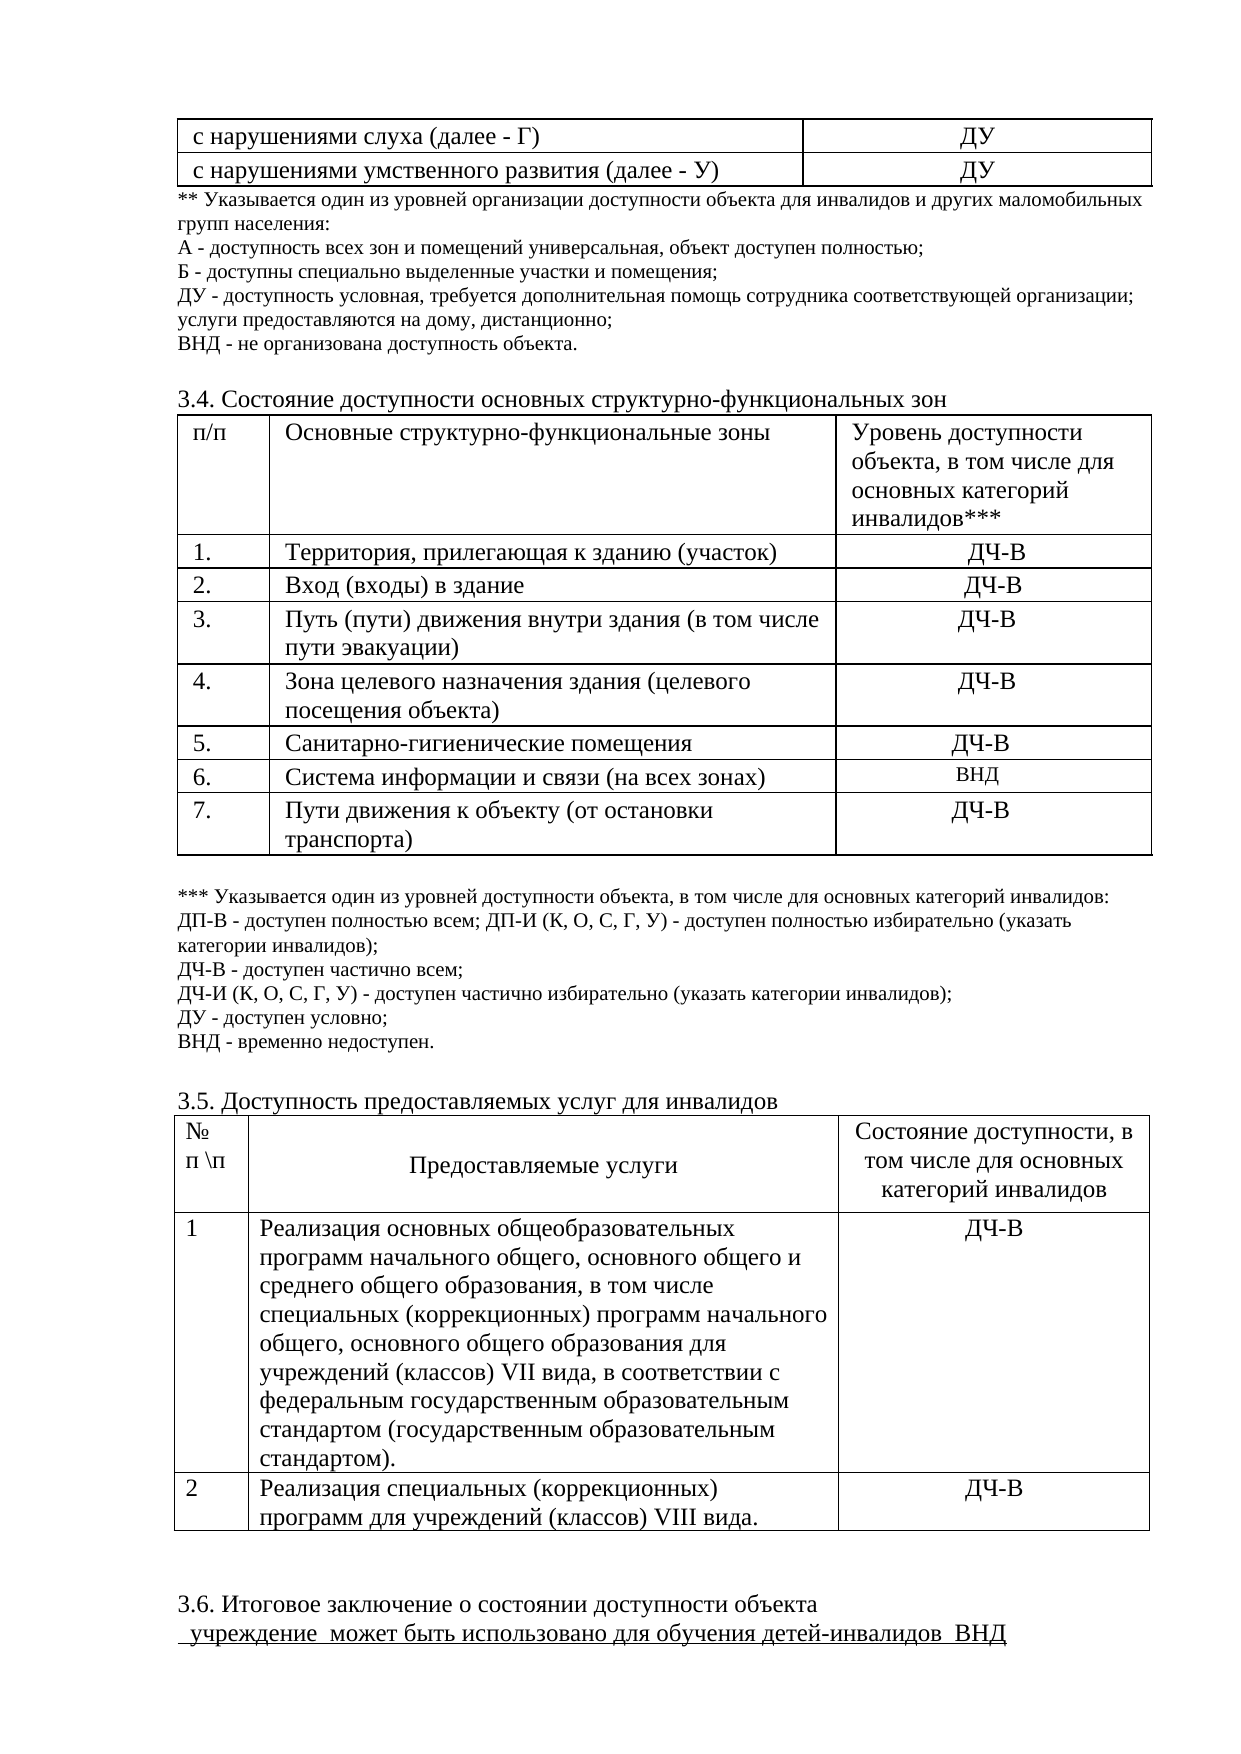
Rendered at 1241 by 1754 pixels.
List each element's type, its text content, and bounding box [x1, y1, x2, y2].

text учреждение может быть использовано для обучения детей-инвалидов ВНД [177, 1618, 1152, 1646]
text Б - доступны специально выделенные участки и помещения; [177, 259, 1152, 283]
table_cell с нарушениями слуха (далее - Г) [178, 120, 802, 152]
table_cell ВНД [837, 760, 1151, 792]
text 3.6. Итоговое заключение о состоянии доступности объекта [177, 1589, 1152, 1618]
text 3.5. Доступность предоставляемых услуг для инвалидов [177, 1086, 1152, 1115]
table_cell Зона целевого назначения здания (целевого посещения объекта) [270, 665, 835, 725]
table_header Предоставляемые услуги [249, 1116, 838, 1212]
table_cell с нарушениями умственного развития (далее - У) [178, 153, 802, 185]
text ВНД - временно недоступен. [177, 1029, 1152, 1053]
text ДП-В - доступен полностью всем; ДП-И (К, О, С, Г, У) - доступен полностью избирательно (указать категории инвалидов); [177, 908, 1152, 957]
table_cell ДЧ-В [837, 602, 1151, 663]
table_cell 6. [178, 760, 269, 792]
table_cell Уровень доступности объекта, в том числе для основных категорий инвалидов*** [837, 416, 1151, 534]
table_cell Основные структурно-функциональные зоны [270, 416, 835, 534]
text 3.4. Состояние доступности основных структурно-функциональных зон [177, 384, 1152, 412]
table_cell ДЧ-В [837, 793, 1151, 854]
table_cell Вход (входы) в здание [270, 569, 835, 601]
table_cell Система информации и связи (на всех зонах) [270, 760, 835, 792]
table_cell ДЧ-В [839, 1213, 1149, 1472]
text А - доступность всех зон и помещений универсальная, объект доступен полностью; [177, 235, 1152, 259]
table_cell 1 [175, 1213, 248, 1472]
table_cell ДЧ-В [837, 569, 1151, 601]
text ВНД - не организована доступность объекта. [177, 331, 1152, 355]
table_cell ДУ [804, 120, 1151, 152]
table_cell Пути движения к объекту (от остановки транспорта) [270, 793, 835, 854]
table_cell 1. [178, 535, 269, 567]
table_cell 7. [178, 793, 269, 854]
text *** Указывается один из уровней доступности объекта, в том числе для основных категорий инвалидов: [177, 884, 1152, 908]
text ДЧ-И (К, О, С, Г, У) - доступен частично избирательно (указать категории инвалидов); [177, 981, 1152, 1005]
table_cell ДЧ-В [837, 727, 1151, 758]
table_cell ДЧ-В [837, 535, 1151, 567]
table_cell 3. [178, 602, 269, 663]
table_cell 5. [178, 727, 269, 758]
table_cell ДЧ-В [839, 1473, 1149, 1530]
text ДЧ-В - доступен частично всем; [177, 957, 1152, 981]
table_cell Территория, прилегающая к зданию (участок) [270, 535, 835, 567]
table_cell ДЧ-В [837, 665, 1151, 725]
table_cell 2 [175, 1473, 248, 1530]
text ДУ - доступен условно; [177, 1005, 1152, 1029]
table_cell 4. [178, 665, 269, 725]
table_cell Реализация основных общеобразовательных программ начального общего, основного общего и среднего общего образования, в том числе специальных (коррекционных) программ начального общего, основного общего образования для учреждений (классов) VII вида, в соответствии с федеральным государственным образовательным стандартом (государственным образовательным стандартом). [249, 1213, 838, 1472]
table_cell ДУ [804, 153, 1151, 185]
table_cell Реализация специальных (коррекционных) программ для учреждений (классов) VIII вида. [249, 1473, 838, 1530]
table_cell Путь (пути) движения внутри здания (в том числе пути эвакуации) [270, 602, 835, 663]
text ДУ - доступность условная, требуется дополнительная помощь сотрудника соответствующей организации; услуги предоставляются на дому, дистанционно; [177, 283, 1152, 331]
table_cell Санитарно-гигиенические помещения [270, 727, 835, 758]
text ** Указывается один из уровней организации доступности объекта для инвалидов и других маломобильных групп населения: [177, 187, 1152, 235]
table_cell 2. [178, 569, 269, 601]
table_header № п \п [175, 1116, 248, 1212]
table_cell п/п [178, 416, 269, 534]
table_header Состояние доступности, в том числе для основных категорий инвалидов [839, 1116, 1149, 1212]
